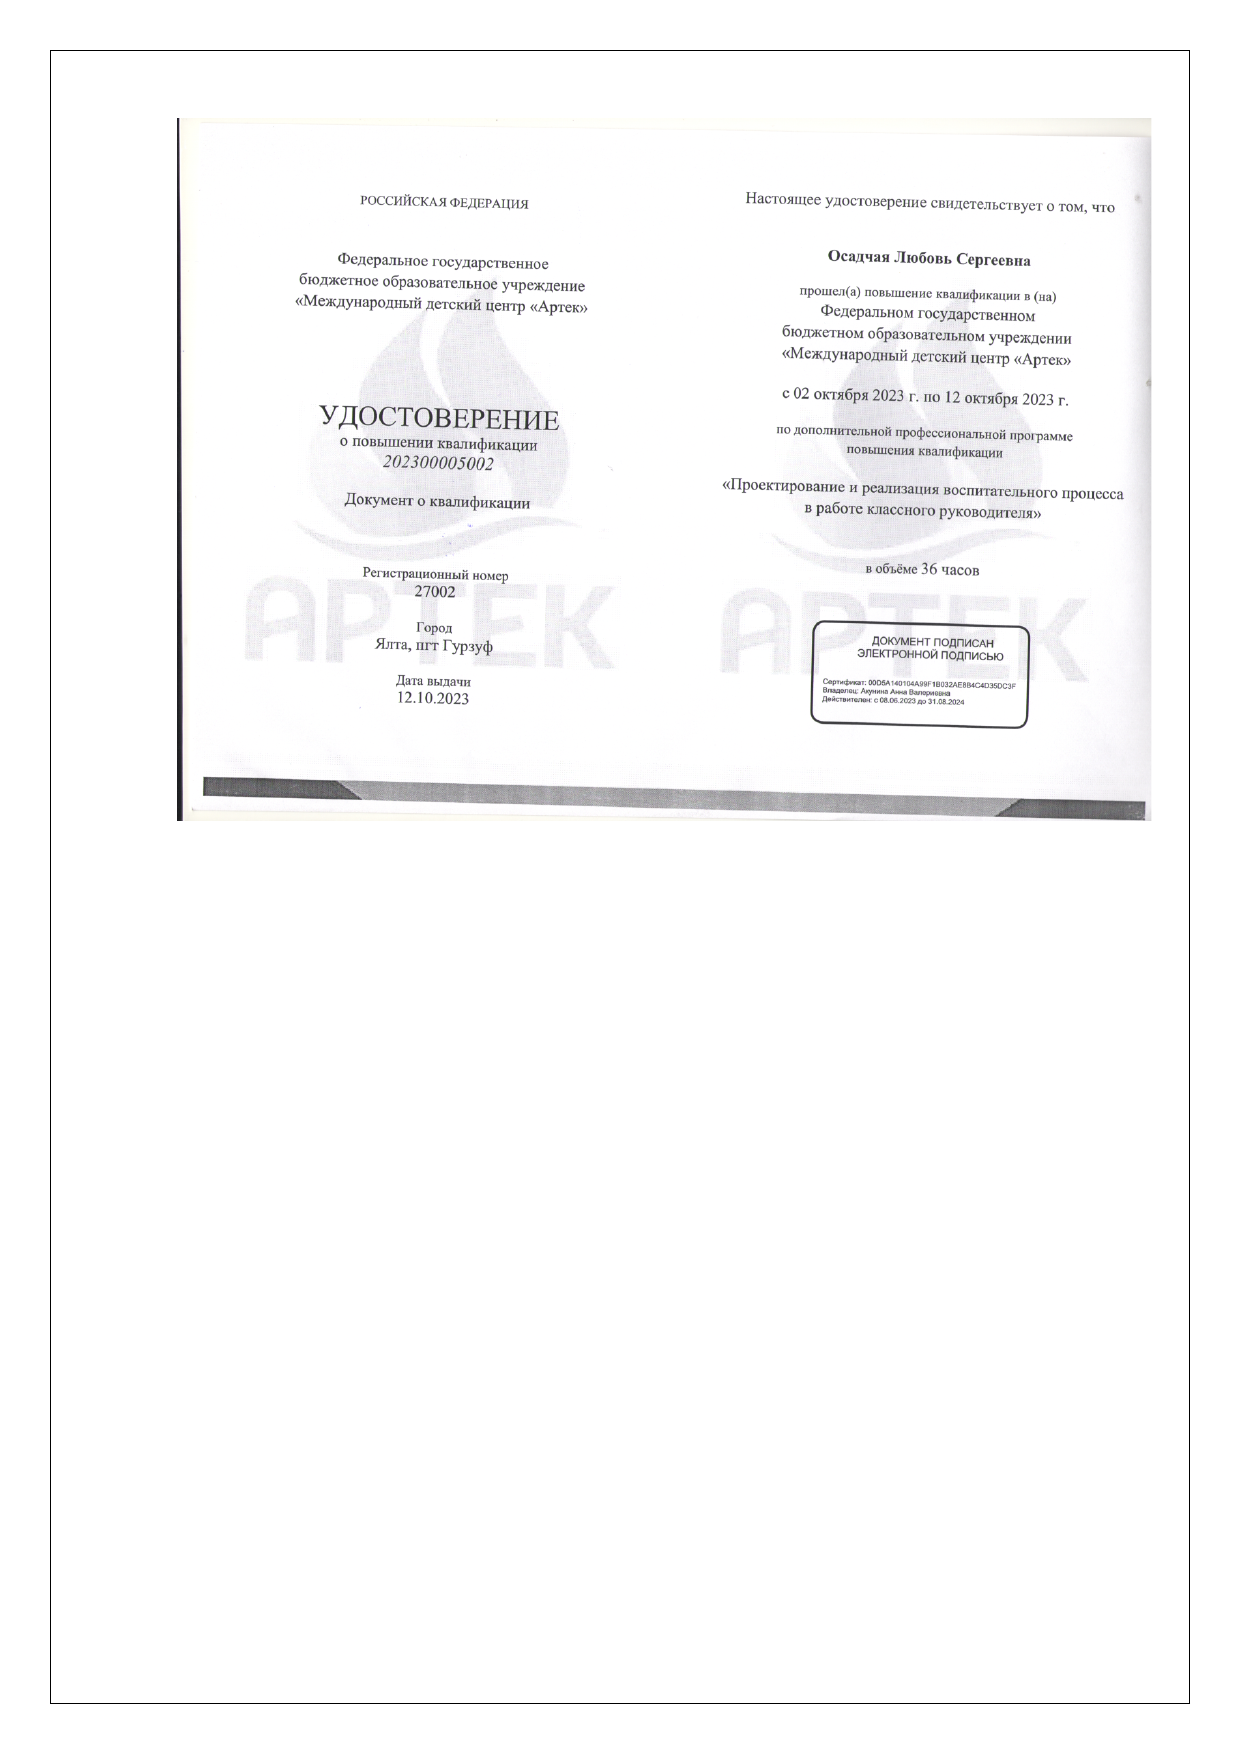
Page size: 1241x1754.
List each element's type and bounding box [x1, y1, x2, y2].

picture [177, 118, 1152, 821]
